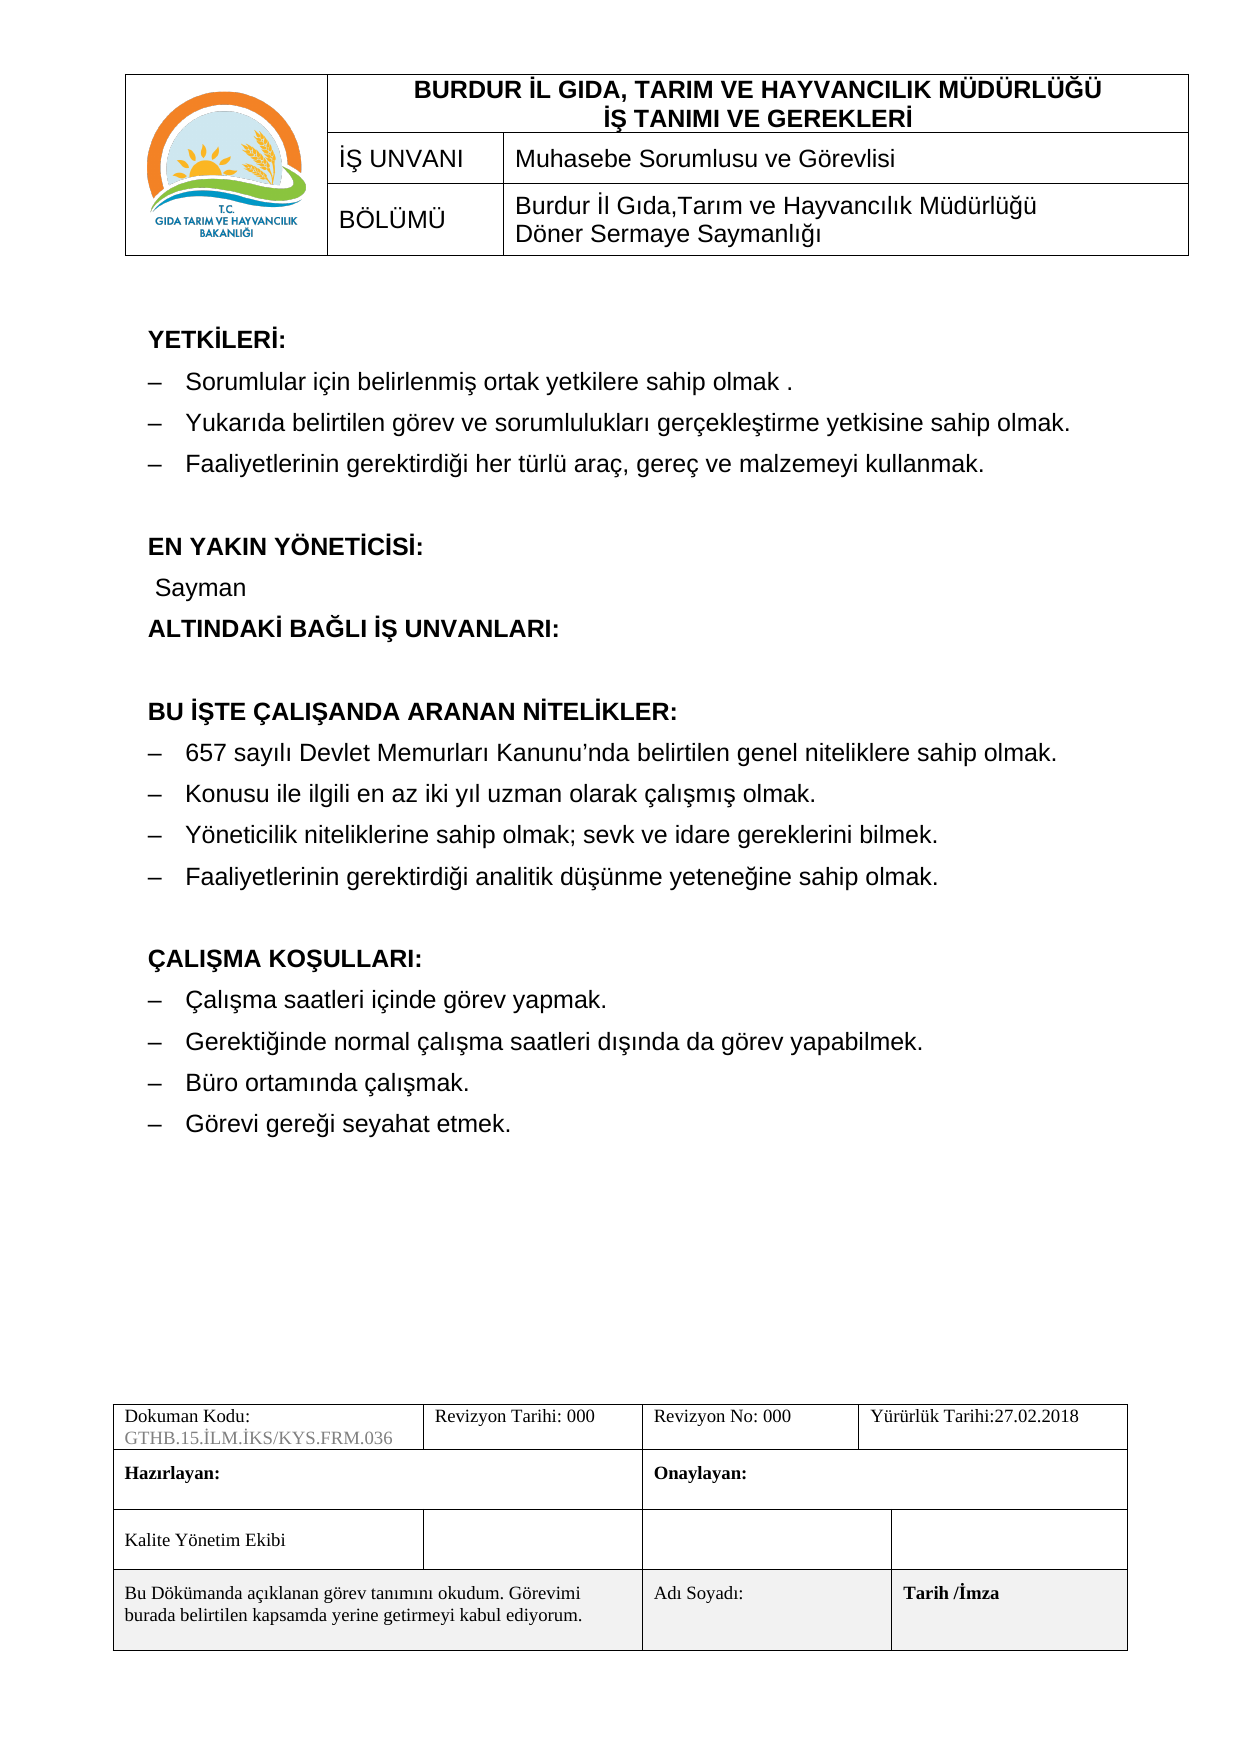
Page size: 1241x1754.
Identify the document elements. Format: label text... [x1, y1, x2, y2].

list Çalışma saatleri içinde görev yapmak. [148, 986, 1093, 1014]
list Faaliyetlerinin gerektirdiği analitik düşünme yeteneğine sahip olmak. [148, 862, 1093, 891]
picture [136, 74, 317, 255]
list Faaliyetlerinin gerektirdiği her türlü araç, gereç ve malzemeyi kullanmak. [148, 449, 1093, 478]
list Yukarıda belirtilen görev ve sorumlulukları gerçekleştirme yetkisine sahip olmak. [148, 408, 1093, 437]
text EN YAKIN YÖNETİCİSİ: [148, 532, 1093, 561]
list Konusu ile ilgili en az iki yıl uzman olarak çalışmış olmak. [148, 779, 1093, 808]
text BU İŞTE ÇALIŞANDA ARANAN NİTELİKLER: [148, 697, 1093, 726]
list Gerektiğinde normal çalışma saatleri dışında da görev yapabilmek. [148, 1027, 1093, 1056]
text YETKİLERİ: [148, 326, 1093, 354]
list Görevi gereği seyahat etmek. [148, 1109, 1093, 1138]
list 657 sayılı Devlet Memurları Kanunu’nda belirtilen genel niteliklere sahip olmak. [148, 738, 1093, 767]
list Sorumlular için belirlenmiş ortak yetkilere sahip olmak . [148, 367, 1093, 396]
text Sayman [148, 573, 1093, 602]
list Büro ortamında çalışmak. [148, 1068, 1093, 1097]
text ÇALIŞMA KOŞULLARI: [148, 944, 1093, 973]
list Yöneticilik niteliklerine sahip olmak; sevk ve idare gereklerini bilmek. [148, 821, 1093, 849]
text ALTINDAKİ BAĞLI İŞ UNVANLARI: [148, 614, 1093, 643]
